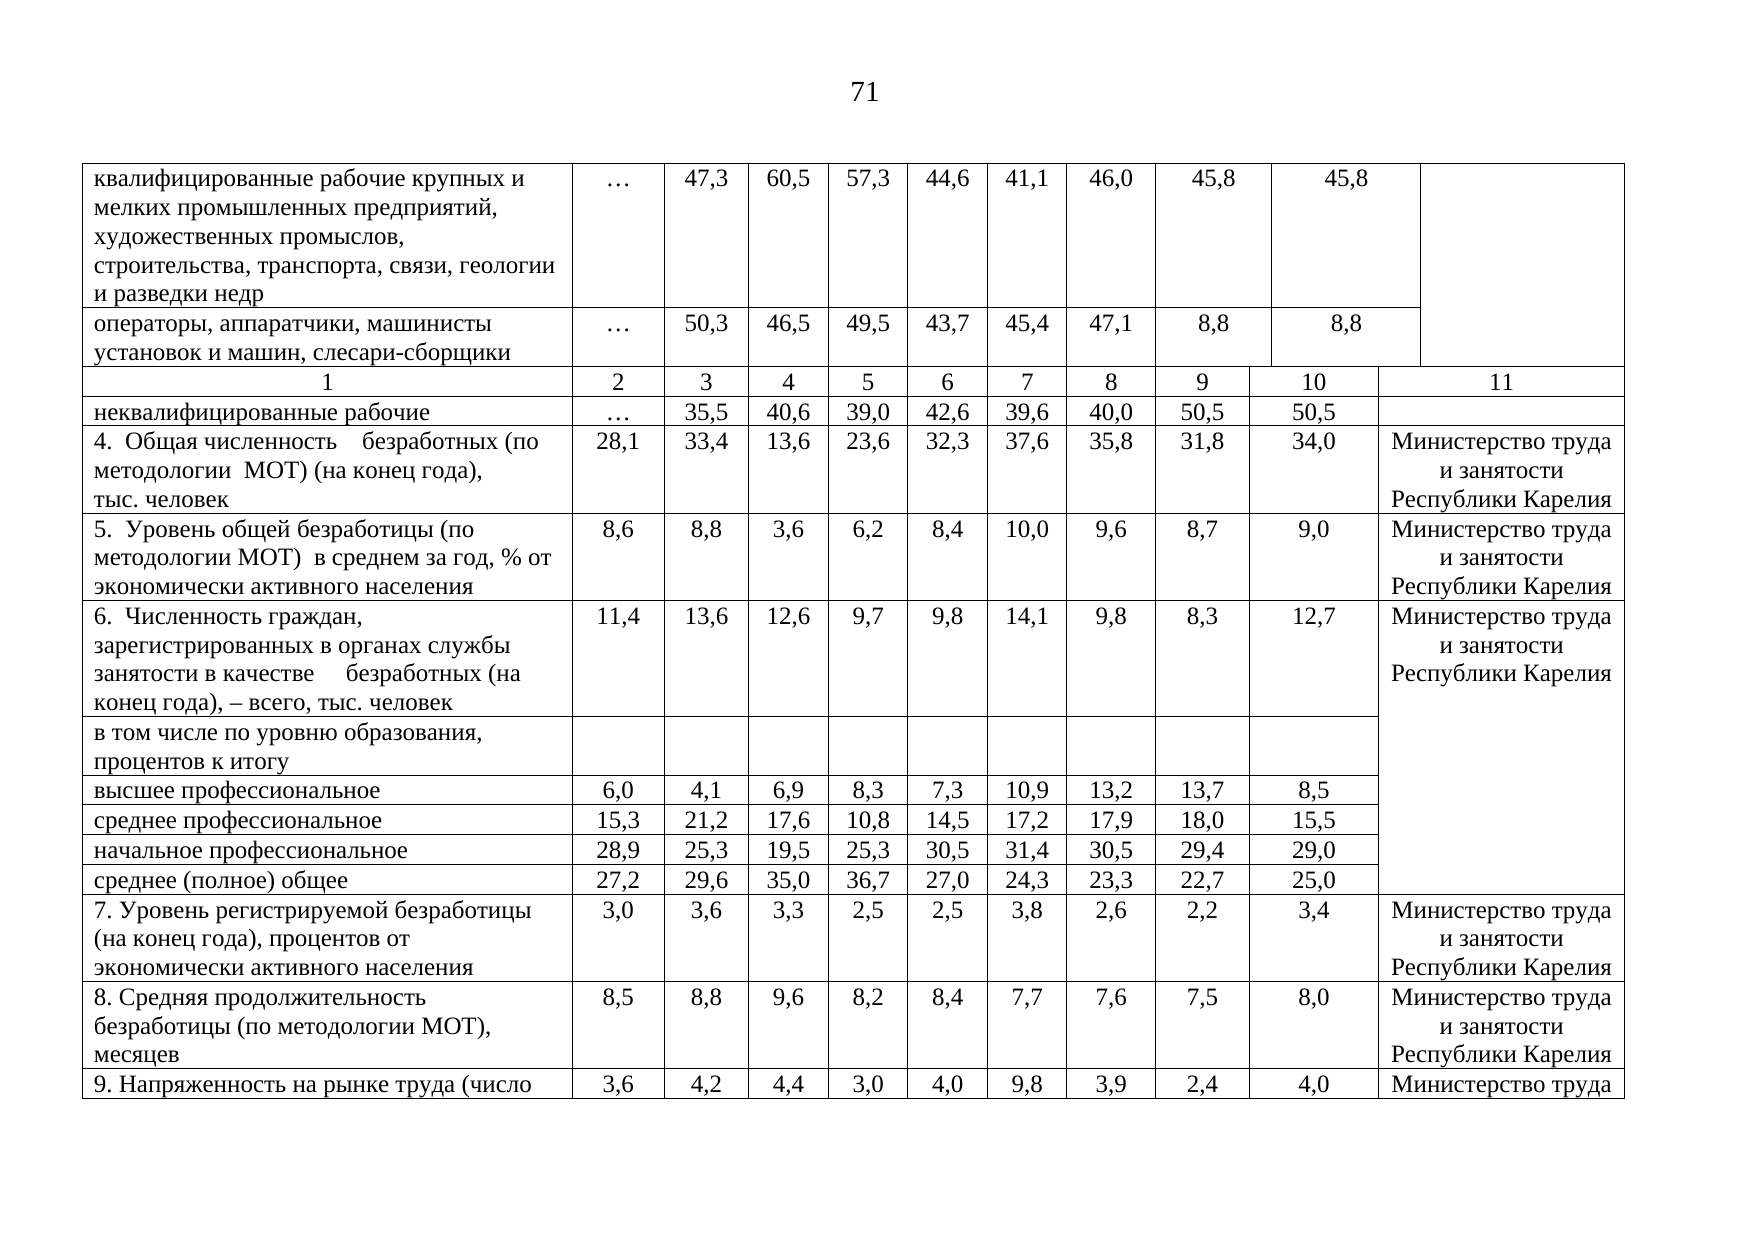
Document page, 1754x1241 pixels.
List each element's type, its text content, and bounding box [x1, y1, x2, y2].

table_cell 46,0 [1067, 164, 1155, 307]
table_cell 8,2 [829, 982, 907, 1068]
table_cell [1067, 717, 1155, 774]
table_cell 3,6 [573, 1069, 664, 1098]
table_cell 4 [749, 367, 828, 396]
table_cell 17,6 [749, 805, 828, 834]
table_cell 8,4 [908, 982, 987, 1068]
table_cell 2,2 [1156, 895, 1249, 981]
table_cell 31,8 [1156, 426, 1249, 513]
table_cell 25,0 [1250, 865, 1378, 894]
table_cell 22,7 [1156, 865, 1249, 894]
table_cell 6 [908, 367, 987, 396]
table_cell высшее профессиональное [83, 776, 572, 804]
table_cell 7,7 [988, 982, 1066, 1068]
table_cell 4,2 [665, 1069, 748, 1098]
table_cell 8,3 [829, 776, 907, 804]
table_cell 44,6 [908, 164, 987, 307]
table_cell 8,8 [1272, 308, 1420, 366]
table_cell 35,0 [749, 865, 828, 894]
table_cell 8,8 [665, 514, 748, 600]
table_cell 47,3 [665, 164, 748, 307]
table_cell 2,6 [1067, 895, 1155, 981]
table_cell 40,0 [1067, 397, 1155, 425]
table_cell 4,0 [908, 1069, 987, 1098]
table_cell 45,8 [1156, 164, 1271, 307]
table_cell 5 [829, 367, 907, 396]
table_cell 8,4 [908, 514, 987, 600]
table_cell 46,5 [749, 308, 828, 366]
table_cell 27,0 [908, 865, 987, 894]
table_cell 8,5 [573, 982, 664, 1068]
table_cell 8,5 [1250, 776, 1378, 804]
table_cell 13,6 [665, 601, 748, 716]
table_cell 33,4 [665, 426, 748, 513]
table_cell 6,2 [829, 514, 907, 600]
table_cell 8. Средняя продолжительность безработицы (по методологии МОТ), месяцев [83, 982, 572, 1068]
table_cell 35,8 [1067, 426, 1155, 513]
table_cell 21,2 [665, 805, 748, 834]
table_cell 11 [1379, 367, 1624, 396]
table_cell 14,1 [988, 601, 1066, 716]
table_cell 10,8 [829, 805, 907, 834]
table_cell 45,8 [1272, 164, 1420, 307]
table_cell 3,0 [573, 895, 664, 981]
table_cell [908, 717, 987, 774]
table_cell 23,6 [829, 426, 907, 513]
table_cell 9,0 [1250, 514, 1378, 600]
table_cell среднее профессиональное [83, 805, 572, 834]
table_cell 3,8 [988, 895, 1066, 981]
table_cell операторы, аппаратчики, машинисты установок и машин, слесари-сборщики [83, 308, 572, 366]
table_cell 2,4 [1156, 1069, 1249, 1098]
table_cell 29,6 [665, 865, 748, 894]
table_cell 18,0 [1156, 805, 1249, 834]
table_cell 47,1 [1067, 308, 1155, 366]
table_cell 9,7 [829, 601, 907, 716]
table_cell 31,4 [988, 835, 1066, 864]
table_cell … [573, 164, 664, 307]
table_cell 8,8 [1156, 308, 1271, 366]
table_cell 7. Уровень регистрируемой безработицы (на конец года), процентов от экономически активного населения [83, 895, 572, 981]
table_cell 4,1 [665, 776, 748, 804]
table_cell 6. Численность граждан, зарегистрированных в органах службы занятости в качестве безработных (на конец года), – всего, тыс. человек [83, 601, 572, 716]
table_cell неквалифицированные рабочие [83, 397, 572, 425]
table_cell Министерство труда и занятости Республики Карелия [1379, 895, 1624, 981]
table_cell начальное профессиональное [83, 835, 572, 864]
table_cell 17,2 [988, 805, 1066, 834]
table_cell 2,5 [908, 895, 987, 981]
table_cell 45,4 [988, 308, 1066, 366]
table_cell 1 [83, 367, 572, 396]
table_cell Министерство труда и занятости Республики Карелия [1379, 982, 1624, 1068]
table_cell 15,5 [1250, 805, 1378, 834]
table_cell 2,5 [829, 895, 907, 981]
table_cell квалифицированные рабочие крупных и мелких промышленных предприятий, художественных промыслов, строительства, транспорта, связи, геологии и разведки недр [83, 164, 572, 307]
table_cell 9,8 [908, 601, 987, 716]
table_cell [829, 717, 907, 774]
table_cell 24,3 [988, 865, 1066, 894]
table_cell 13,7 [1156, 776, 1249, 804]
table_cell 41,1 [988, 164, 1066, 307]
table_cell 57,3 [829, 164, 907, 307]
table_cell 49,5 [829, 308, 907, 366]
table_cell 12,6 [749, 601, 828, 716]
table_cell 29,4 [1156, 835, 1249, 864]
table_cell 4,0 [1250, 1069, 1378, 1098]
table_cell 8,7 [1156, 514, 1249, 600]
table_cell 8 [1067, 367, 1155, 396]
table_cell 35,5 [665, 397, 748, 425]
table_cell [665, 717, 748, 774]
table_cell Министерство труда и занятости Республики Карелия [1379, 426, 1624, 513]
table_cell 43,7 [908, 308, 987, 366]
table_cell [988, 717, 1066, 774]
table_cell 3,6 [749, 514, 828, 600]
table_cell 8,0 [1250, 982, 1378, 1068]
table_cell 3,0 [829, 1069, 907, 1098]
table_cell 32,3 [908, 426, 987, 513]
table_cell 4,4 [749, 1069, 828, 1098]
table_cell 50,3 [665, 308, 748, 366]
table_cell 25,3 [829, 835, 907, 864]
table_cell 34,0 [1250, 426, 1378, 513]
table_cell 3,4 [1250, 895, 1378, 981]
table_cell 12,7 [1250, 601, 1378, 716]
table_cell [1250, 717, 1378, 774]
table_cell 2 [573, 367, 664, 396]
table_cell 7 [988, 367, 1066, 396]
table_cell 28,9 [573, 835, 664, 864]
table_cell в том числе по уровню образования, процентов к итогу [83, 717, 572, 774]
table_cell 29,0 [1250, 835, 1378, 864]
table_cell 28,1 [573, 426, 664, 513]
table_cell 13,6 [749, 426, 828, 513]
table_cell 14,5 [908, 805, 987, 834]
table_cell 40,6 [749, 397, 828, 425]
table_cell 10 [1250, 367, 1378, 396]
table_cell [573, 717, 664, 774]
table_cell 39,6 [988, 397, 1066, 425]
table_cell 9,6 [749, 982, 828, 1068]
table_cell 6,9 [749, 776, 828, 804]
table_cell 30,5 [908, 835, 987, 864]
table_cell 8,6 [573, 514, 664, 600]
table_cell 25,3 [665, 835, 748, 864]
table_cell Министерство труда и занятости Республики Карелия [1379, 601, 1624, 894]
table_cell 50,5 [1250, 397, 1378, 425]
table_cell 9,6 [1067, 514, 1155, 600]
table_cell … [573, 308, 664, 366]
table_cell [83, 1069, 572, 1098]
table_cell [1379, 397, 1624, 425]
table_cell 10,9 [988, 776, 1066, 804]
table_cell [749, 717, 828, 774]
table_cell 10,0 [988, 514, 1066, 600]
table_cell среднее (полное) общее [83, 865, 572, 894]
table_cell 8,3 [1156, 601, 1249, 716]
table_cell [1379, 1069, 1624, 1098]
table_cell … [573, 397, 664, 425]
table_cell 3,6 [665, 895, 748, 981]
table_cell 42,6 [908, 397, 987, 425]
table_cell 7,3 [908, 776, 987, 804]
table_cell 27,2 [573, 865, 664, 894]
table_cell [1156, 717, 1249, 774]
table_cell 8,8 [665, 982, 748, 1068]
table_cell 5. Уровень общей безработицы (по методологии МОТ) в среднем за год, % от экономически активного населения [83, 514, 572, 600]
table_cell 37,6 [988, 426, 1066, 513]
table_cell 7,6 [1067, 982, 1155, 1068]
table_cell 3 [665, 367, 748, 396]
table_cell 9,8 [1067, 601, 1155, 716]
table_cell 23,3 [1067, 865, 1155, 894]
table_cell 11,4 [573, 601, 664, 716]
table_cell 50,5 [1156, 397, 1249, 425]
table_cell 30,5 [1067, 835, 1155, 864]
table_cell 36,7 [829, 865, 907, 894]
table_cell 60,5 [749, 164, 828, 307]
table_cell 3,3 [749, 895, 828, 981]
table_cell 9 [1156, 367, 1249, 396]
table_cell 7,5 [1156, 982, 1249, 1068]
table_cell 19,5 [749, 835, 828, 864]
table_cell 6,0 [573, 776, 664, 804]
table_cell 3,9 [1067, 1069, 1155, 1098]
table_cell 9,8 [988, 1069, 1066, 1098]
table_cell 4. Общая численность безработных (по методологии МОТ) (на конец года), тыс. человек [83, 426, 572, 513]
table_cell Министерство труда и занятости Республики Карелия [1379, 514, 1624, 600]
table_cell 39,0 [829, 397, 907, 425]
table_cell 17,9 [1067, 805, 1155, 834]
table_cell 15,3 [573, 805, 664, 834]
table_cell 13,2 [1067, 776, 1155, 804]
